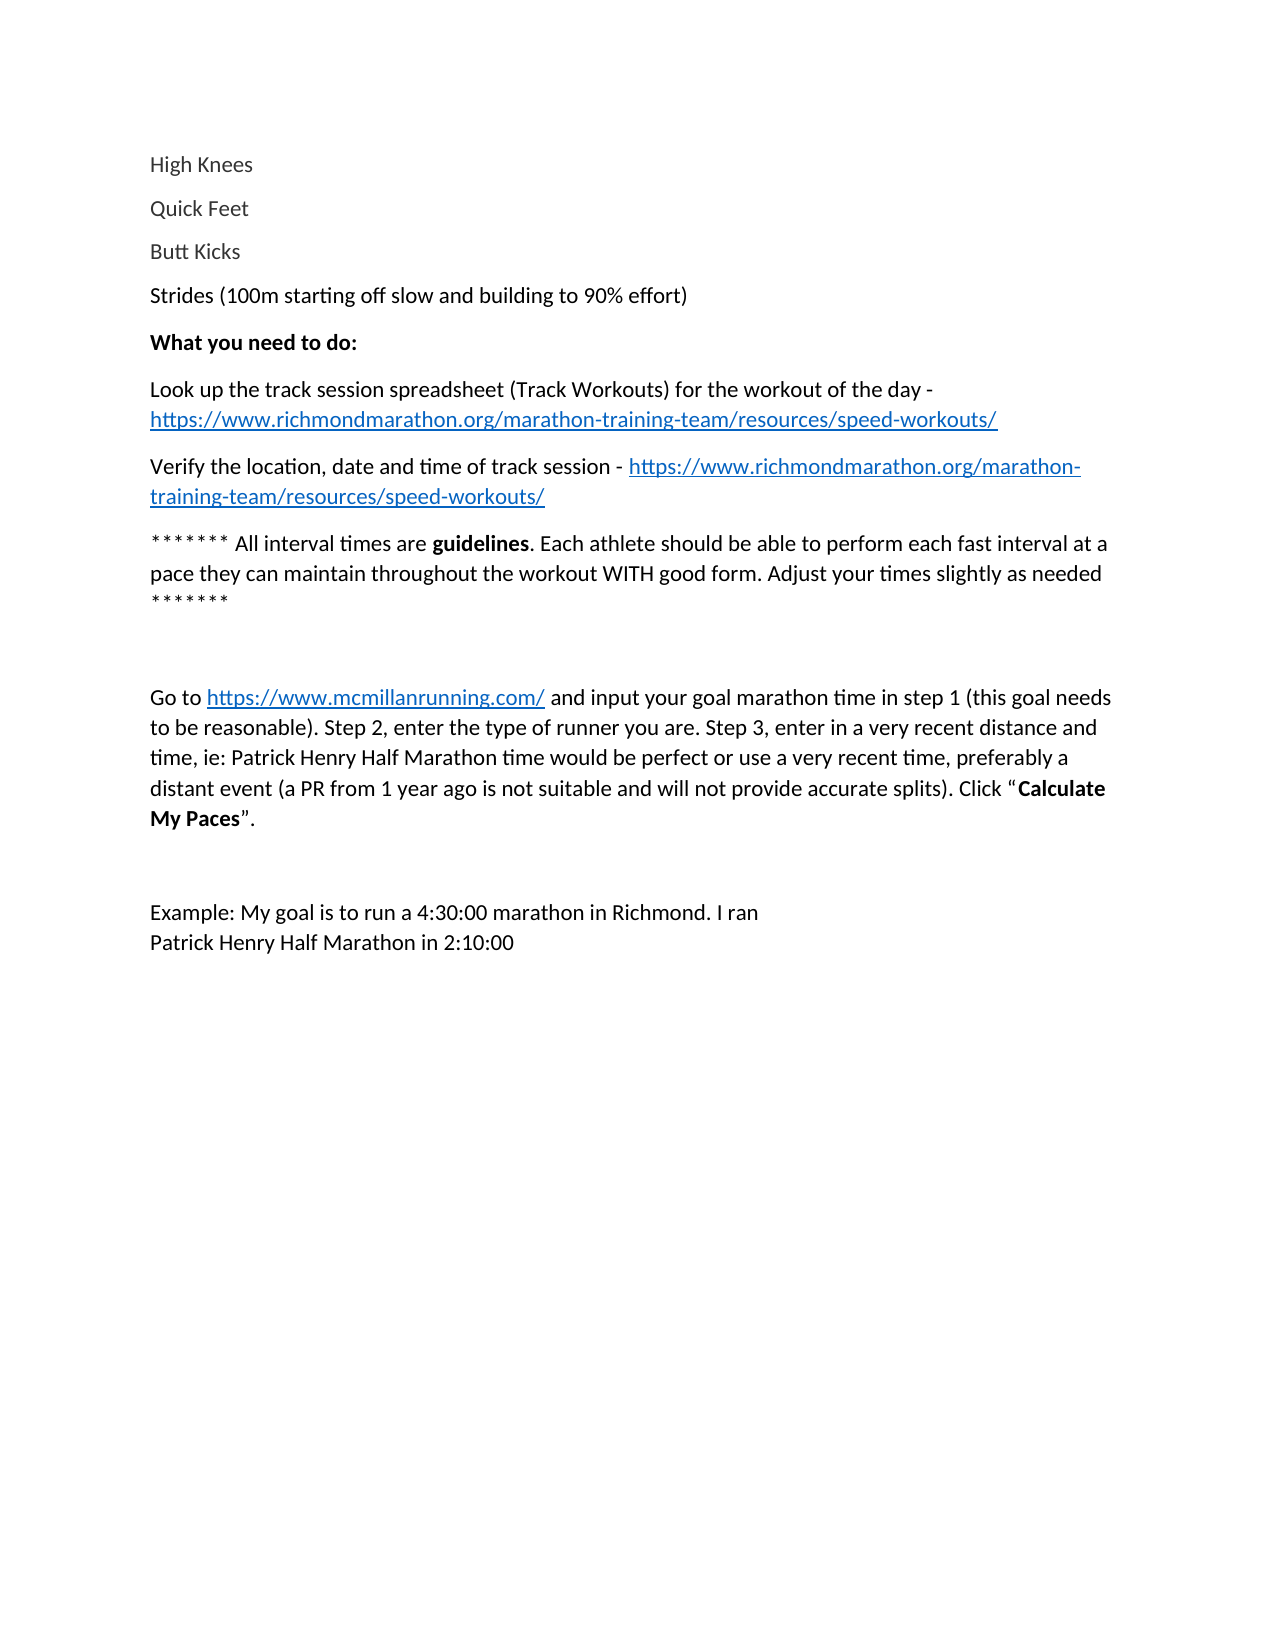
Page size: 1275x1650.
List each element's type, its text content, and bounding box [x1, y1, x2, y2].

text Example: My goal is to run a 4:30:00 marathon in Richmond. I ran Patrick Henry Half Marathon in 2:10:00 [150, 898, 1125, 956]
text Butt Kicks [150, 237, 1125, 265]
text Strides (100m starting off slow and building to 90% effort) [150, 281, 1125, 309]
text What you need to do: [150, 328, 1125, 356]
text High Knees [150, 150, 1125, 178]
text Go to https://www.mcmillanrunning.com/ and input your goal marathon time in step 1 (this goal needs to be reasonable). Step 2, enter the type of runner you are. Step 3, enter in a very recent distance and time, ie: Patrick Henry Half Marathon time would be perfect or use a very recent time, preferably a distant event (a PR from 1 year ago is not suitable and will not provide accurate splits). Click “Calculate My Paces”. [150, 683, 1125, 832]
text ******* All interval times are guidelines. Each athlete should be able to perform each fast interval at a pace they can maintain throughout the workout WITH good form. Adjust your times slightly as needed ******* [150, 529, 1125, 617]
text Look up the track session spreadsheet (Track Workouts) for the workout of the day - https://www.richmondmarathon.org/marathon-training-team/resources/speed-workouts/ [150, 375, 1125, 433]
text Quick Feet [150, 194, 1125, 222]
text Verify the location, date and time of track session - https://www.richmondmarathon.org/marathon-training-team/resources/speed-workouts/ [150, 452, 1125, 510]
